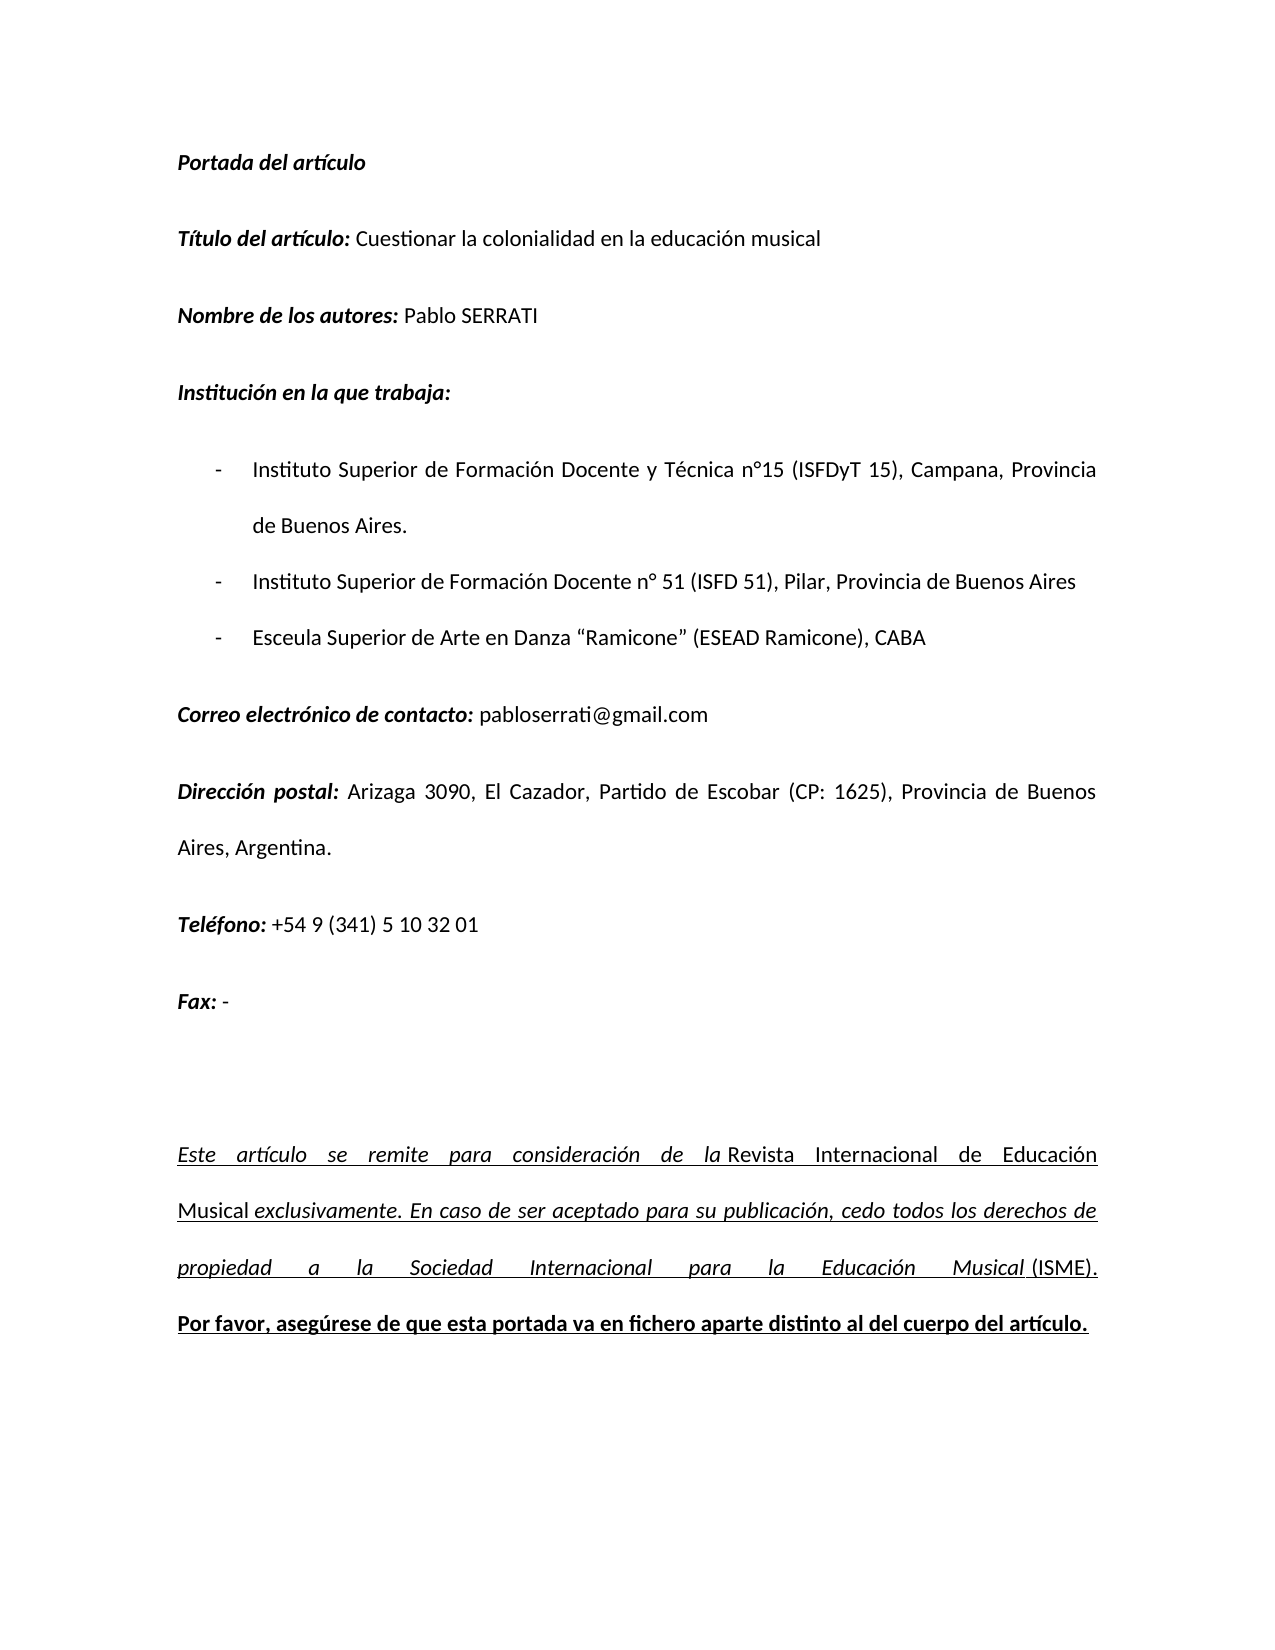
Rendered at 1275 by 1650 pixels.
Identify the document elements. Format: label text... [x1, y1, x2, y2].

text Portada del artículo [177, 148, 1098, 176]
text Este artículo se remite para consideración de la Revista Internacional de Educación Musical exclusivamente. En caso de ser aceptado para su publicación, cedo todos los derechos de propiedad a la Sociedad Internacional para la Educación Musical (ISME). Por favor, asegúrese de que esta portada va en fichero aparte distinto al del cuerpo del artículo. [177, 1141, 1098, 1165]
text Nombre de los autores: Pablo SERRATI [177, 301, 1098, 329]
text Teléfono: +54 9 (341) 5 10 32 01 [177, 910, 1098, 938]
list Esceula Superior de Arte en Danza “Ramicone” (ESEAD Ramicone), CABA [215, 623, 1098, 651]
text Este artículo se remite para consideración de la Revista Internacional de Educación Musical exclusivamente. En caso de ser aceptado para su publicación, cedo todos los derechos de propiedad a la Sociedad Internacional para la Educación Musical (ISME). Por favor, asegúrese de que esta portada va en fichero aparte distinto al del cuerpo del artículo. [177, 1166, 1098, 1221]
text Fax: - [177, 987, 1098, 1015]
text Correo electrónico de contacto: pabloserrati@gmail.com [177, 700, 1098, 728]
list Instituto Superior de Formación Docente n° 51 (ISFD 51), Pilar, Provincia de Buenos Aires [215, 567, 1098, 595]
text Este artículo se remite para consideración de la Revista Internacional de Educación Musical exclusivamente. En caso de ser aceptado para su publicación, cedo todos los derechos de propiedad a la Sociedad Internacional para la Educación Musical (ISME). Por favor, asegúrese de que esta portada va en fichero aparte distinto al del cuerpo del artículo. [177, 1222, 1098, 1277]
text Dirección postal: Arizaga 3090, El Cazador, Partido de Escobar (CP: 1625), Provincia de Buenos Aires, Argentina. [177, 777, 1098, 861]
text Este artículo se remite para consideración de la Revista Internacional de Educación Musical exclusivamente. En caso de ser aceptado para su publicación, cedo todos los derechos de propiedad a la Sociedad Internacional para la Educación Musical (ISME). Por favor, asegúrese de que esta portada va en fichero aparte distinto al del cuerpo del artículo. [177, 1278, 1098, 1337]
text Título del artículo: Cuestionar la colonialidad en la educación musical [177, 224, 1098, 252]
text Institución en la que trabaja: [177, 378, 1098, 406]
list Instituto Superior de Formación Docente y Técnica n°15 (ISFDyT 15), Campana, Provincia de Buenos Aires. [215, 455, 1098, 539]
